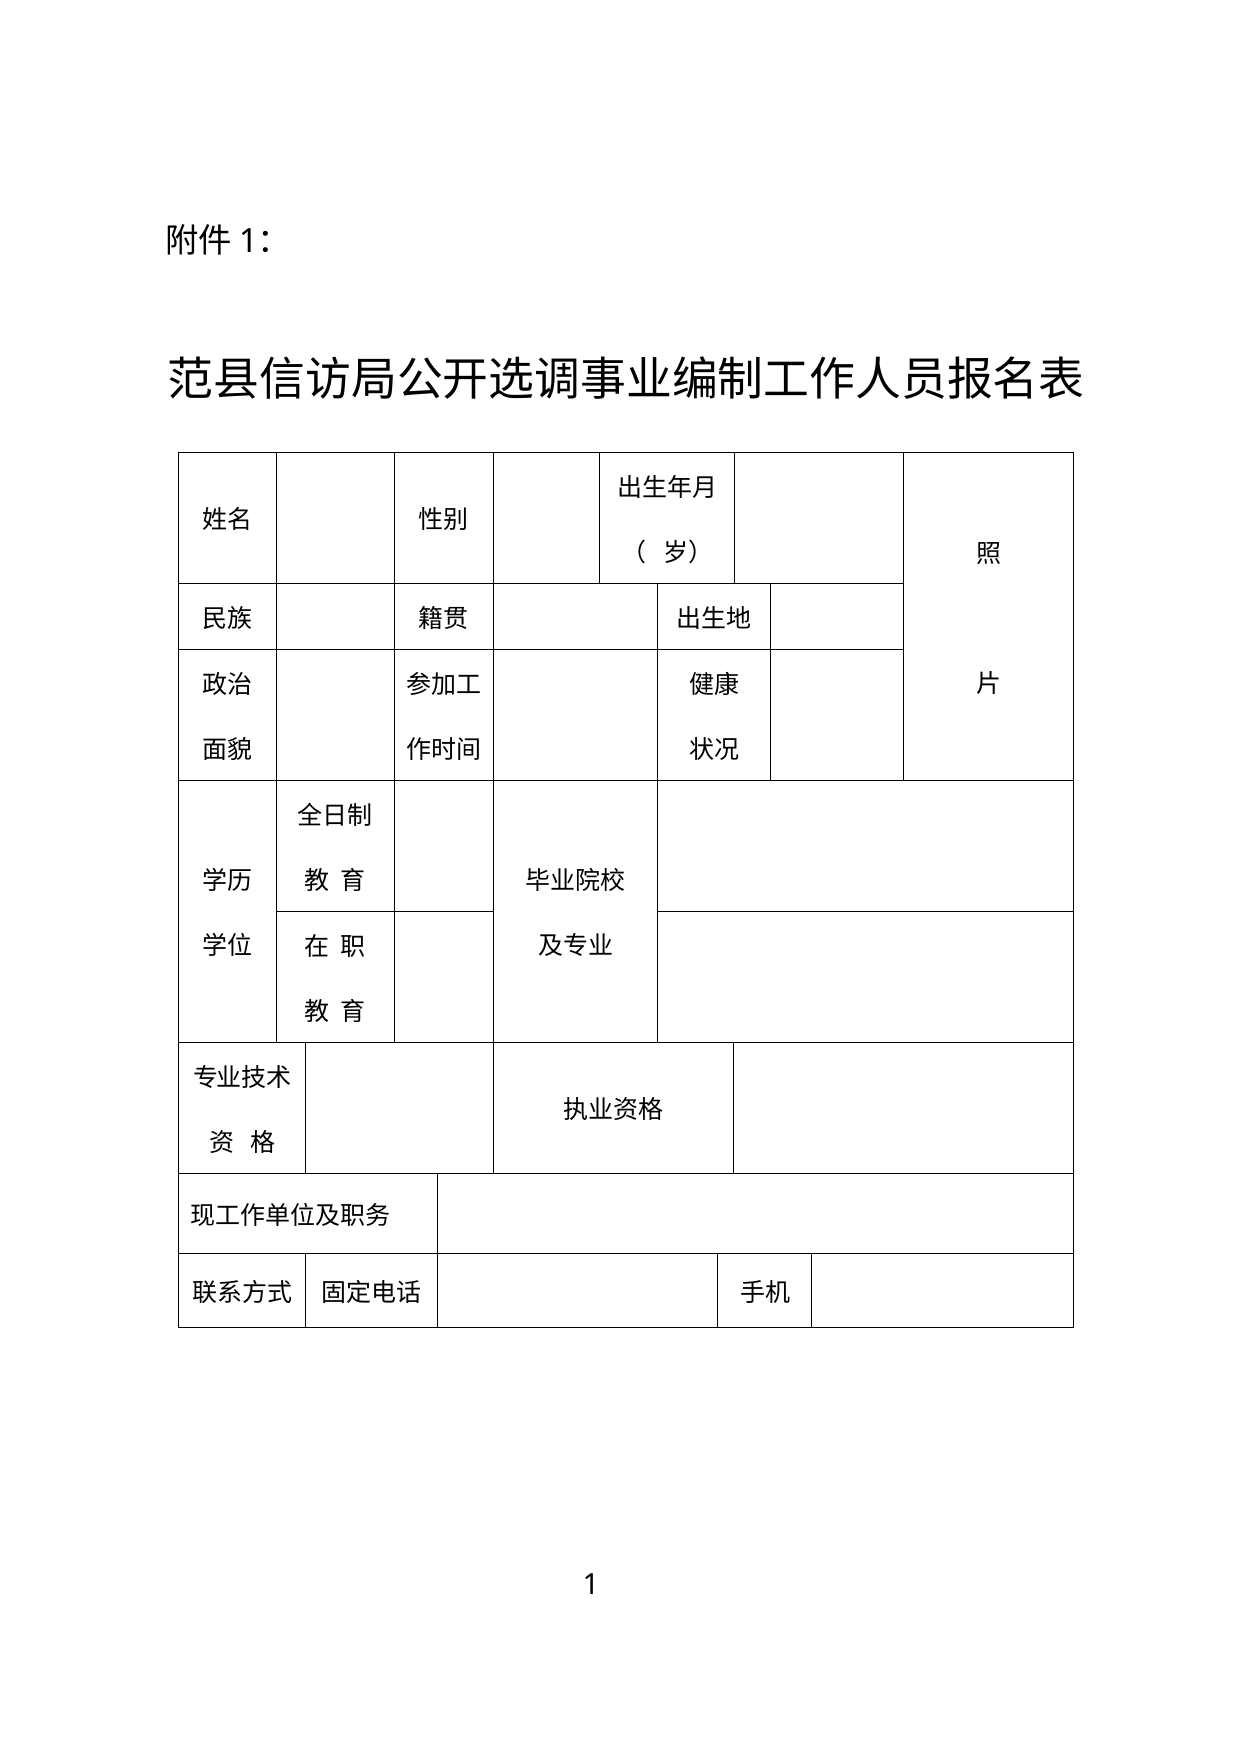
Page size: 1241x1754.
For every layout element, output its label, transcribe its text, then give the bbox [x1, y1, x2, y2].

table_cell [494, 584, 657, 649]
table_cell 执业资格 [494, 1043, 733, 1173]
table_header 性别 [395, 453, 493, 583]
table_cell 出生地 [658, 584, 770, 649]
table_cell 籍贯 [395, 584, 493, 649]
table_header 照 片 [904, 453, 1073, 780]
table_cell 健康 状况 [658, 650, 770, 780]
table_cell [277, 584, 394, 649]
table_cell 全日制 教 育 [277, 781, 394, 911]
table_cell 学历 学位 [179, 781, 276, 1042]
table_cell 现工作单位及职务 [179, 1174, 437, 1253]
table_cell 参加工作时间 [395, 650, 493, 780]
table_header [494, 453, 599, 583]
text 附件1： [165, 211, 1087, 263]
table_cell [812, 1254, 1073, 1327]
table_cell [771, 650, 903, 780]
table_cell 政治面貌 [179, 650, 276, 780]
table_cell [438, 1254, 717, 1327]
table_cell 固定电话 [306, 1254, 437, 1327]
table_cell [277, 650, 394, 780]
table_cell [734, 1043, 1073, 1173]
table_cell [771, 584, 903, 649]
table_header 出生年月（ 岁） [600, 453, 734, 583]
table_cell 联系方式 [179, 1254, 305, 1327]
table_cell [658, 912, 1073, 1042]
table_cell [395, 912, 493, 1042]
table_cell 毕业院校 及专业 [494, 781, 657, 1042]
table_header 姓名 [179, 453, 276, 583]
text 范县信访局公开选调事业编制工作人员报名表 [165, 354, 1087, 406]
table_header [277, 453, 394, 583]
table_cell 在 职 教 育 [277, 912, 394, 1042]
table_cell 手机 [718, 1254, 811, 1327]
table_cell 民族 [179, 584, 276, 649]
table_cell 专业技术 资 格 [179, 1043, 305, 1173]
table_cell [306, 1043, 493, 1173]
table_header [735, 453, 903, 583]
table_cell [658, 781, 1073, 911]
table_cell [395, 781, 493, 911]
table_cell [494, 650, 657, 780]
table_cell [438, 1174, 1073, 1253]
